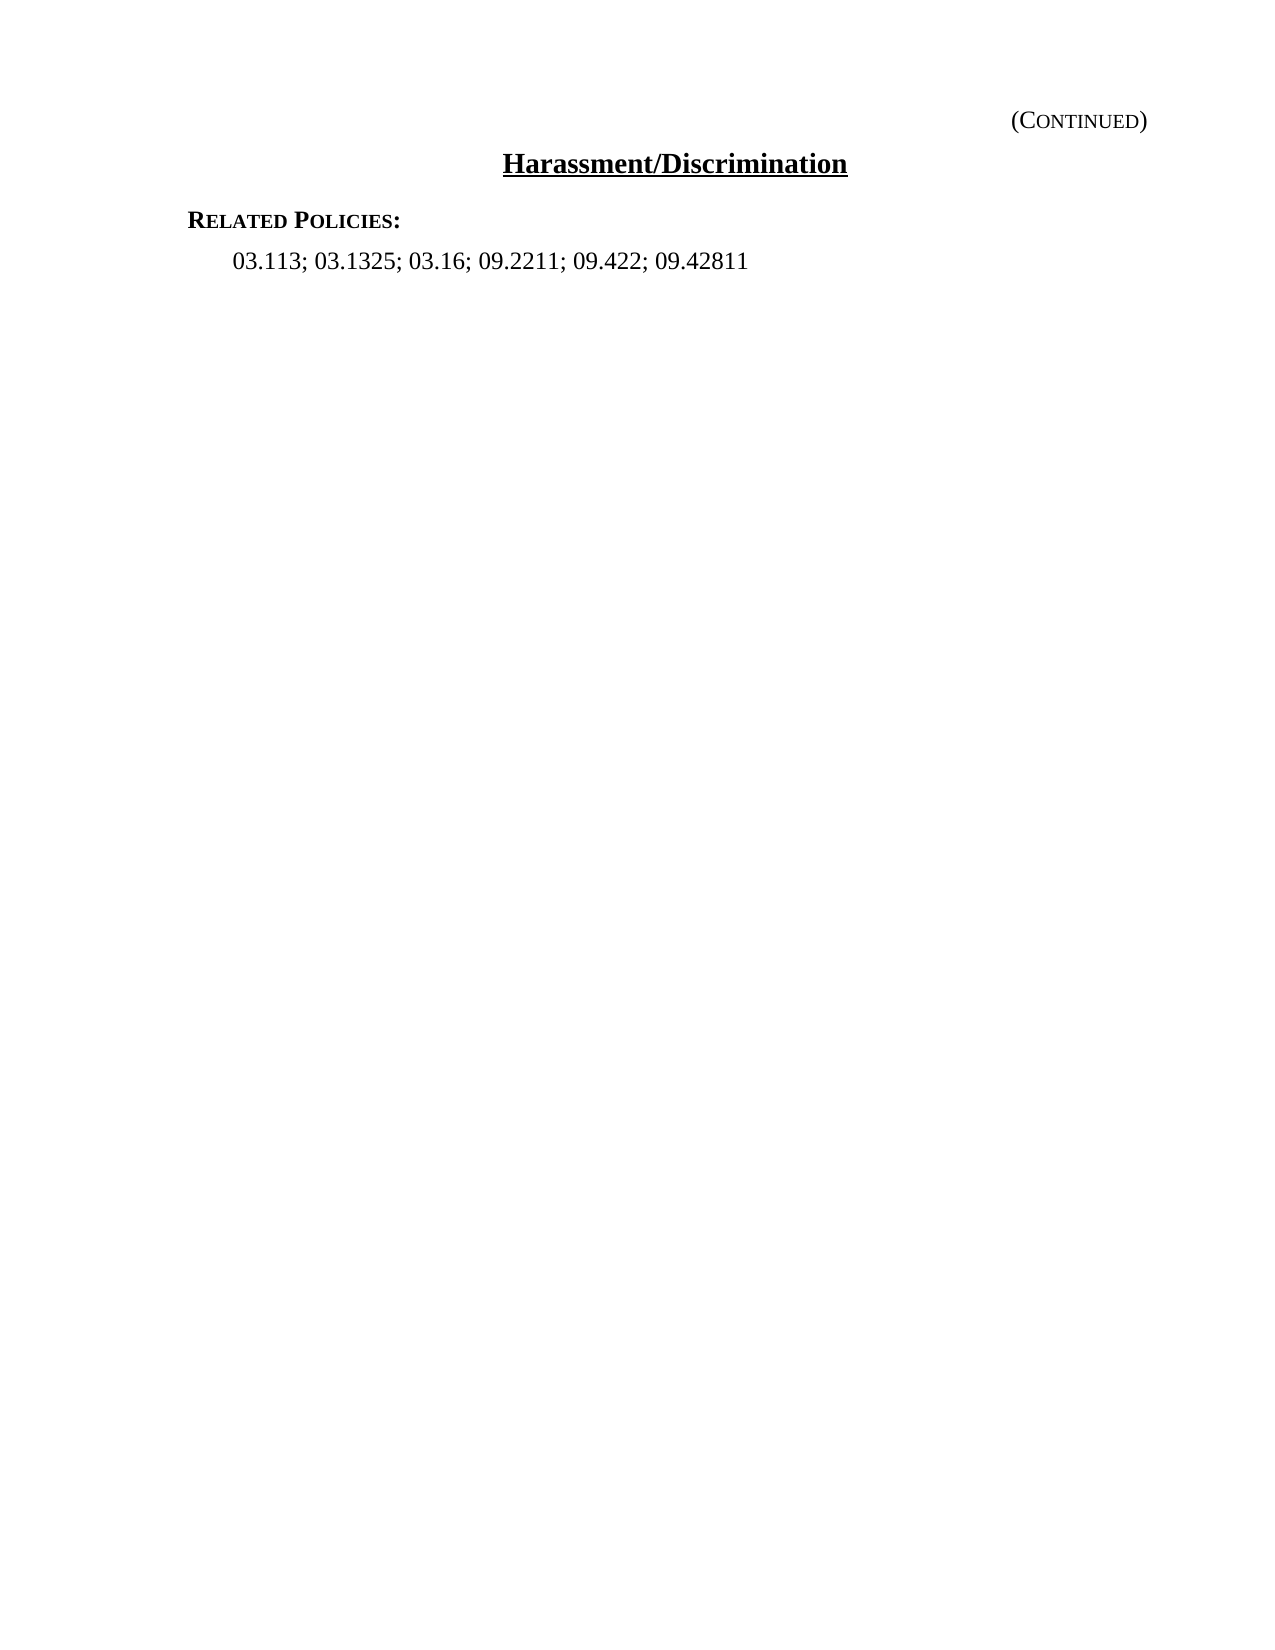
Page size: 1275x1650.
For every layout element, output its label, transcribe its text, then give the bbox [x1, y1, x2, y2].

subtitle Related Policies: [187, 205, 1162, 233]
text 03.113; 03.1325; 03.16; 09.2211; 09.422; 09.42811 [232, 246, 1162, 275]
title Harassment/Discrimination [187, 146, 1162, 180]
subtitle (Continued) [187, 105, 1162, 134]
